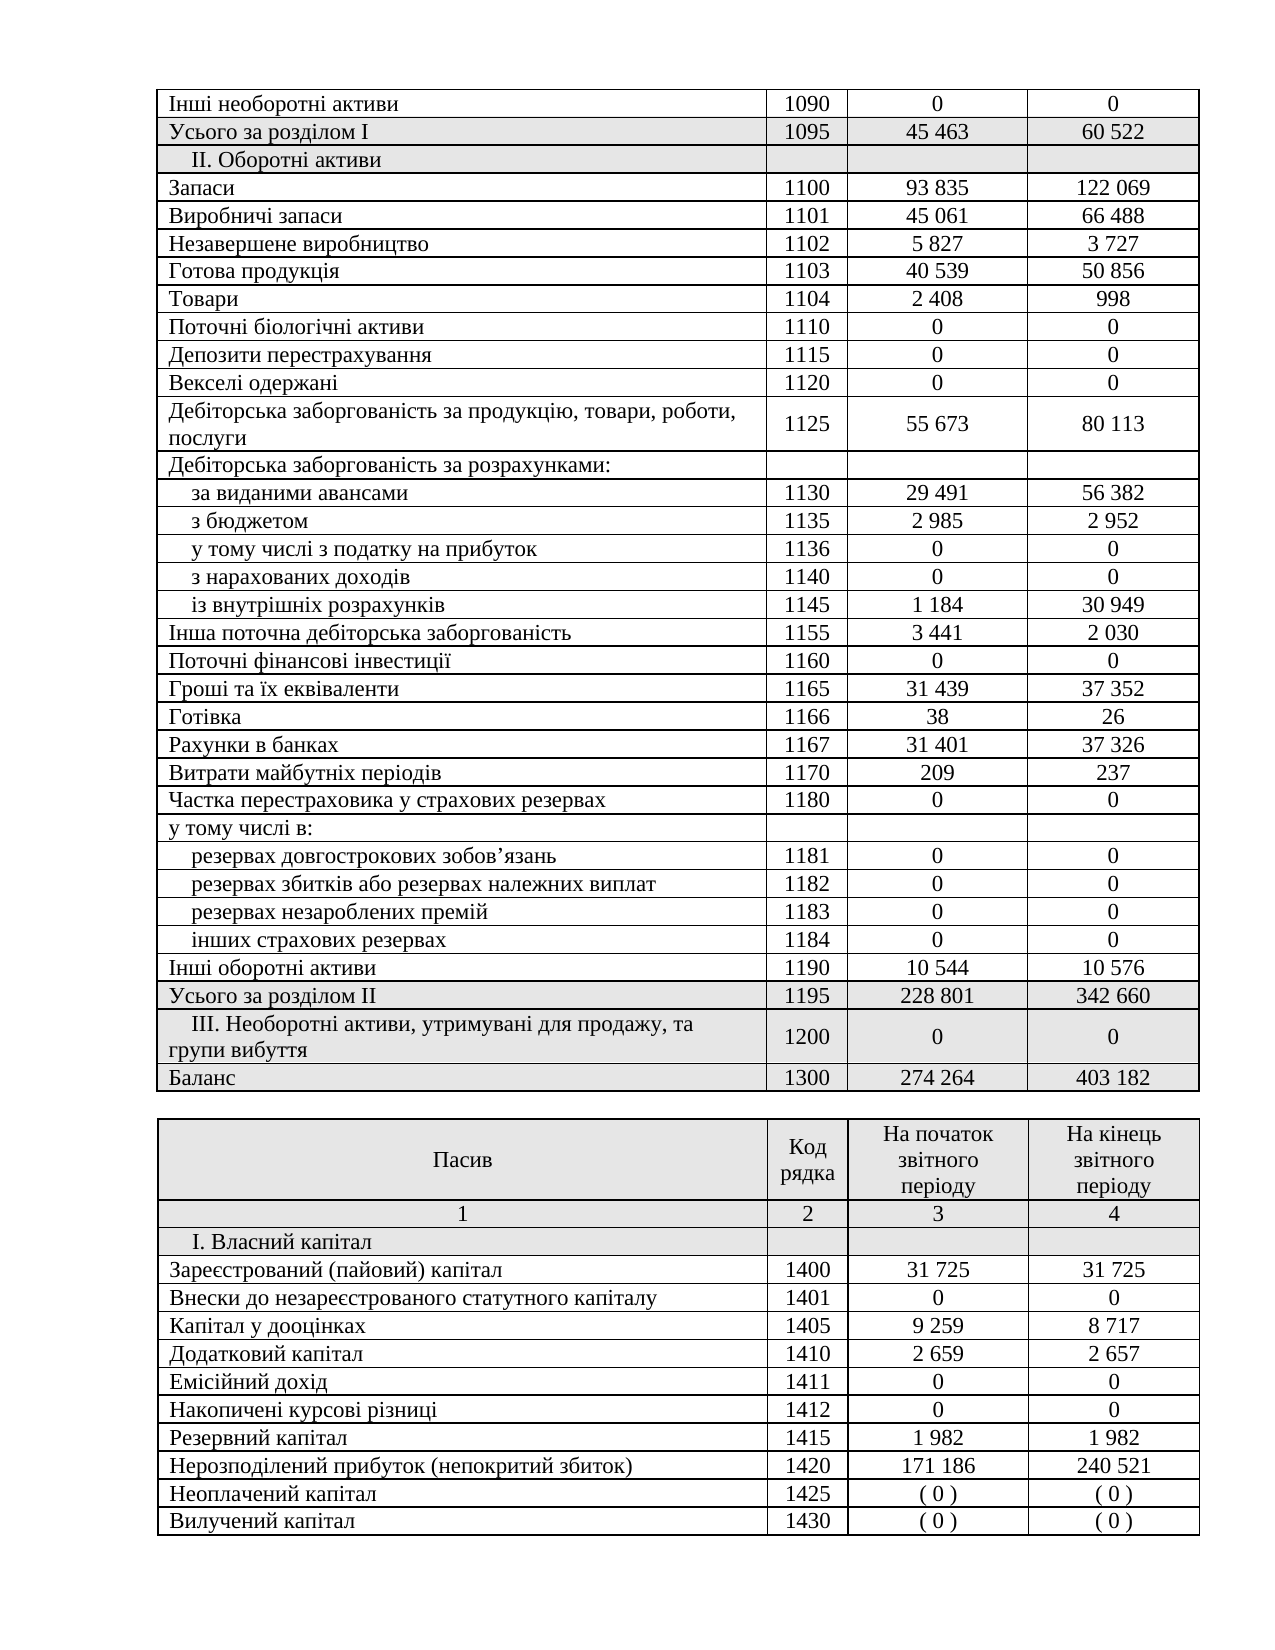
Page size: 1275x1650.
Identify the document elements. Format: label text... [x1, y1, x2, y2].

table_cell з бюджетом [158, 507, 766, 534]
table_cell 2 659 [849, 1340, 1028, 1366]
table_cell 45 061 [848, 202, 1027, 228]
table_cell 0 [849, 1284, 1028, 1311]
table_cell 56 382 [1028, 480, 1198, 506]
table_cell 1405 [768, 1312, 847, 1338]
table_cell 30 949 [1028, 591, 1198, 617]
table_cell [767, 146, 847, 172]
table_cell 1200 [767, 1010, 847, 1062]
table_cell 0 [1028, 90, 1198, 116]
table_cell 1 [159, 1201, 767, 1227]
table_cell 0 [1028, 369, 1198, 396]
table_cell Резервний капітал [159, 1424, 767, 1450]
table_cell у тому числі в: [158, 815, 766, 841]
table_cell 122 069 [1028, 174, 1198, 200]
table_cell 5 827 [848, 230, 1027, 256]
table_cell [767, 452, 847, 478]
table_cell [849, 1228, 1028, 1255]
table_cell 1165 [767, 675, 847, 701]
table_cell 1160 [767, 647, 847, 673]
table_cell Усього за розділом II [158, 982, 766, 1008]
table_cell 29 491 [848, 480, 1027, 506]
table_cell 31 725 [1029, 1256, 1199, 1283]
table_cell 66 488 [1028, 202, 1198, 228]
table_cell 1170 [767, 759, 847, 785]
table_cell Частка перестраховика у страхових резервах [158, 787, 766, 813]
table_cell 0 [1028, 870, 1198, 897]
table_cell Емісійний дохід [159, 1368, 767, 1394]
table_cell 0 [848, 842, 1027, 869]
table_cell 0 [848, 90, 1027, 116]
table_cell 2 030 [1028, 619, 1198, 645]
table_cell 1182 [767, 870, 847, 897]
table_cell Нерозподілений прибуток (непокритий збиток) [159, 1452, 767, 1478]
table_cell 1415 [768, 1424, 847, 1450]
table_cell 1190 [767, 954, 847, 980]
table_cell 1 982 [1029, 1424, 1199, 1450]
table_cell Вилучений капітал [159, 1508, 767, 1534]
table_cell Гроші та їх еквіваленти [158, 675, 766, 701]
table_cell 0 [848, 563, 1027, 589]
table_cell 0 [1028, 313, 1198, 340]
table_cell 2 657 [1029, 1340, 1199, 1366]
table_cell Поточні фінансові інвестиції [158, 647, 766, 673]
table_cell Капітал у дооцінках [159, 1312, 767, 1338]
table_cell III. Необоротні активи, утримувані для продажу, та групи вибуття [158, 1010, 766, 1062]
table_cell [1028, 815, 1198, 841]
table_cell 0 [849, 1396, 1028, 1422]
table_cell 342 660 [1028, 982, 1198, 1008]
table_cell Усього за розділом I [158, 118, 766, 144]
table_cell 0 [848, 369, 1027, 396]
table_cell Векселі одержані [158, 369, 766, 396]
table_header Код рядка [768, 1120, 847, 1199]
table_cell 2 952 [1028, 507, 1198, 534]
table_cell 37 326 [1028, 731, 1198, 757]
table_cell ( 0 ) [1029, 1480, 1199, 1506]
table_cell [768, 1228, 847, 1255]
table_cell 0 [1029, 1368, 1199, 1394]
table_cell 37 352 [1028, 675, 1198, 701]
table_cell Накопичені курсові різниці [159, 1396, 767, 1422]
table_cell 0 [848, 898, 1027, 924]
table_cell резервах збитків або резервах належних виплат [158, 870, 766, 897]
table_cell резервах довгострокових зобов’язань [158, 842, 766, 869]
table_cell 10 544 [848, 954, 1027, 980]
table_cell 93 835 [848, 174, 1027, 200]
table_cell 0 [1029, 1396, 1199, 1422]
table_cell 50 856 [1028, 258, 1198, 284]
table_cell 403 182 [1028, 1064, 1198, 1090]
table_cell 31 401 [848, 731, 1027, 757]
table_cell 0 [848, 870, 1027, 897]
table_cell 0 [1028, 898, 1198, 924]
table_cell Інші необоротні активи [158, 90, 766, 116]
table_cell 1166 [767, 703, 847, 729]
table_cell 1183 [767, 898, 847, 924]
table_cell 1155 [767, 619, 847, 645]
table_cell 1145 [767, 591, 847, 617]
table_cell 1430 [768, 1508, 847, 1534]
table_cell 0 [1028, 535, 1198, 562]
table_cell Незавершене виробництво [158, 230, 766, 256]
table_cell Дебіторська заборгованість за продукцію, товари, роботи, послуги [158, 397, 766, 450]
table_cell [848, 815, 1027, 841]
table_cell резервах незароблених премій [158, 898, 766, 924]
table_header На початок звітного періоду [849, 1120, 1028, 1199]
table_cell [1029, 1228, 1199, 1255]
table_cell інших страхових резервах [158, 926, 766, 952]
table_cell 40 539 [848, 258, 1027, 284]
table_cell 1167 [767, 731, 847, 757]
table_cell Баланс [158, 1064, 766, 1090]
table_cell ( 0 ) [849, 1480, 1028, 1506]
table_cell 1095 [767, 118, 847, 144]
table_cell 240 521 [1029, 1452, 1199, 1478]
table_cell 26 [1028, 703, 1198, 729]
table_cell 9 259 [849, 1312, 1028, 1338]
table_cell 3 [849, 1201, 1028, 1227]
table_cell 209 [848, 759, 1027, 785]
table_cell 3 441 [848, 619, 1027, 645]
table_cell Готова продукція [158, 258, 766, 284]
table_cell 0 [1028, 563, 1198, 589]
table_cell 1410 [768, 1340, 847, 1366]
table_cell II. Оборотні активи [158, 146, 766, 172]
table_cell 1104 [767, 286, 847, 312]
table_cell за виданими авансами [158, 480, 766, 506]
table_cell [848, 452, 1027, 478]
table_cell 1110 [767, 313, 847, 340]
table_cell 38 [848, 703, 1027, 729]
table_header Пасив [159, 1120, 767, 1199]
table_cell I. Власний капітал [159, 1228, 767, 1255]
table_cell 1412 [768, 1396, 847, 1422]
table_cell 0 [1028, 1010, 1198, 1062]
table_cell 1101 [767, 202, 847, 228]
table_cell 1115 [767, 341, 847, 368]
table_cell 274 264 [848, 1064, 1027, 1090]
table_cell 1136 [767, 535, 847, 562]
table_cell ( 0 ) [1029, 1508, 1199, 1534]
table_cell 0 [848, 1010, 1027, 1062]
table_cell 0 [1028, 926, 1198, 952]
table_cell 3 727 [1028, 230, 1198, 256]
table_cell із внутрішніх розрахунків [158, 591, 766, 617]
table_cell 1103 [767, 258, 847, 284]
table_cell [1028, 146, 1198, 172]
table_cell 0 [848, 341, 1027, 368]
table_cell 55 673 [848, 397, 1027, 450]
table_cell Рахунки в банках [158, 731, 766, 757]
table_cell [848, 146, 1027, 172]
table_cell 1425 [768, 1480, 847, 1506]
table_cell 31 725 [849, 1256, 1028, 1283]
table_cell Неоплачений капітал [159, 1480, 767, 1506]
table_cell 1 982 [849, 1424, 1028, 1450]
table_cell 0 [1028, 842, 1198, 869]
table_cell 0 [1029, 1284, 1199, 1311]
table_cell 1135 [767, 507, 847, 534]
table_cell 0 [848, 926, 1027, 952]
table_cell 998 [1028, 286, 1198, 312]
table_cell 2 [768, 1201, 847, 1227]
table_cell 1120 [767, 369, 847, 396]
table_cell Виробничі запаси [158, 202, 766, 228]
table_cell Внески до незареєстрованого статутного капіталу [159, 1284, 767, 1311]
table_cell 1401 [768, 1284, 847, 1311]
table_cell Готівка [158, 703, 766, 729]
table_cell 80 113 [1028, 397, 1198, 450]
table_cell Депозити перестрахування [158, 341, 766, 368]
table_cell Зареєстрований (пайовий) капітал [159, 1256, 767, 1283]
table_cell Додатковий капітал [159, 1340, 767, 1366]
table_cell 4 [1029, 1201, 1199, 1227]
table_cell 1400 [768, 1256, 847, 1283]
table_cell у тому числі з податку на прибуток [158, 535, 766, 562]
table_cell 2 408 [848, 286, 1027, 312]
table_cell [767, 815, 847, 841]
table_cell Дебіторська заборгованість за розрахунками: [158, 452, 766, 478]
table_cell Запаси [158, 174, 766, 200]
table_cell 0 [848, 313, 1027, 340]
table_cell 171 186 [849, 1452, 1028, 1478]
table_cell з нарахованих доходів [158, 563, 766, 589]
table_cell 1100 [767, 174, 847, 200]
table_cell 60 522 [1028, 118, 1198, 144]
table_cell 0 [1028, 647, 1198, 673]
table_cell [1028, 452, 1198, 478]
table_cell 1411 [768, 1368, 847, 1394]
table_cell 1420 [768, 1452, 847, 1478]
table_cell 31 439 [848, 675, 1027, 701]
table_cell 0 [849, 1368, 1028, 1394]
table_cell 2 985 [848, 507, 1027, 534]
table_cell 0 [1028, 341, 1198, 368]
table_cell 0 [848, 535, 1027, 562]
table_cell Поточні біологічні активи [158, 313, 766, 340]
table_cell Інша поточна дебіторська заборгованість [158, 619, 766, 645]
table_cell 1140 [767, 563, 847, 589]
table_cell 1102 [767, 230, 847, 256]
table_cell 1090 [767, 90, 847, 116]
table_cell ( 0 ) [849, 1508, 1028, 1534]
table_cell 1130 [767, 480, 847, 506]
table_cell 1 184 [848, 591, 1027, 617]
table_cell Витрати майбутніх періодів [158, 759, 766, 785]
table_cell 1125 [767, 397, 847, 450]
table_cell 8 717 [1029, 1312, 1199, 1338]
table_cell 45 463 [848, 118, 1027, 144]
table_cell Товари [158, 286, 766, 312]
table_header На кінець звітного періоду [1029, 1120, 1199, 1199]
table_cell 228 801 [848, 982, 1027, 1008]
table_cell 1300 [767, 1064, 847, 1090]
table_cell 10 576 [1028, 954, 1198, 980]
table_cell 237 [1028, 759, 1198, 785]
table_cell 0 [1028, 787, 1198, 813]
table_cell 1195 [767, 982, 847, 1008]
table_cell 0 [848, 787, 1027, 813]
table_cell 0 [848, 647, 1027, 673]
table_cell 1184 [767, 926, 847, 952]
table_cell Інші оборотні активи [158, 954, 766, 980]
table_cell 1180 [767, 787, 847, 813]
table_cell 1181 [767, 842, 847, 869]
